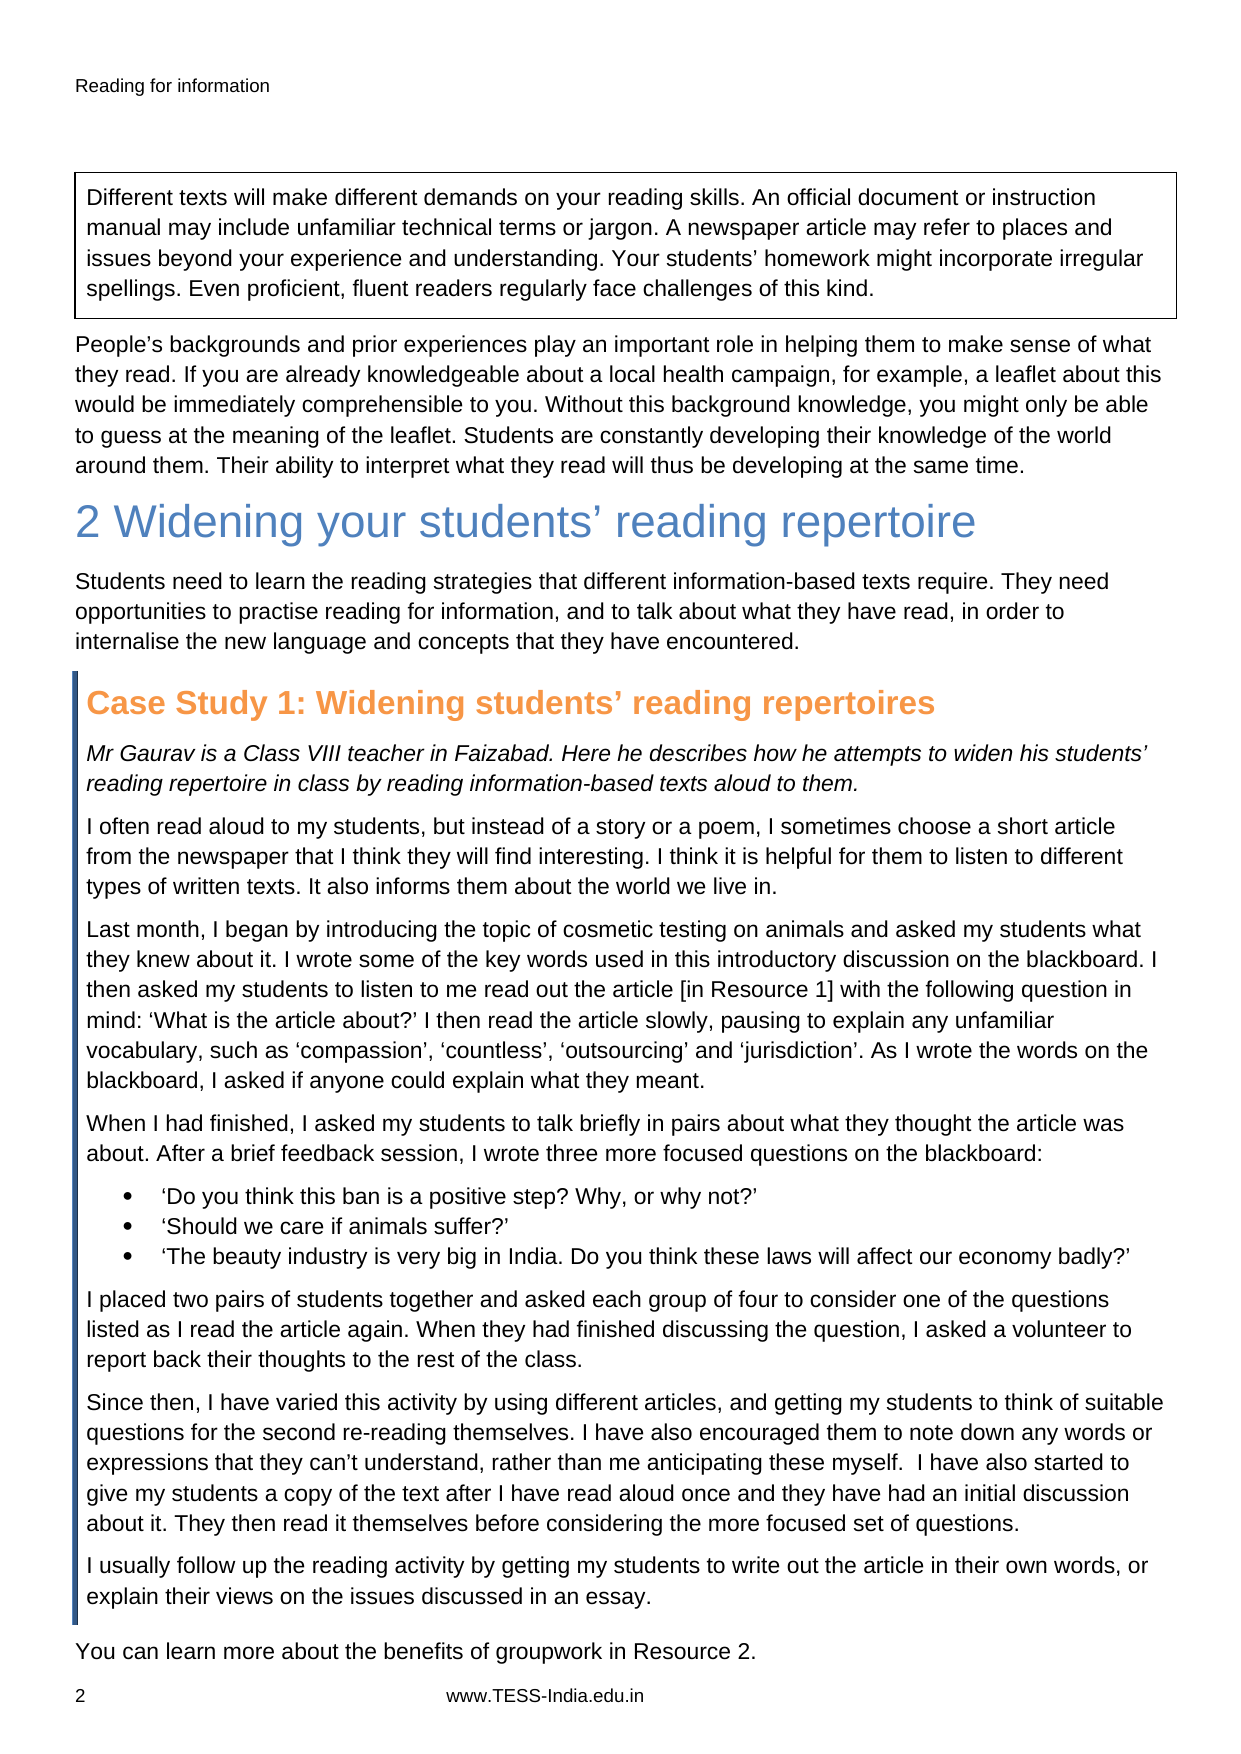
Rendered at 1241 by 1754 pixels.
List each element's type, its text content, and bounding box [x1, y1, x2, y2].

table_header Case Study 1: Widening students’ reading repertoires Mr Gaurav is a Class VIII teacher in Faizabad. Here he describes how he attempts to widen his students’ reading repertoire in class by reading information-based texts aloud to them. I often read aloud to my students, but instead of a story or a poem, I sometimes choose a short article from the newspaper that I think they will find interesting. I think it is helpful for them to listen to different types of written texts. It also informs them about the world we live in. Last month, I began by introducing the topic of cosmetic testing on animals and asked my students what they knew about it. I wrote some of the key words used in this introductory discussion on the blackboard. I then asked my students to listen to me read out the article [in Resource 1] with the following question in mind: ‘What is the article about?’ I then read the article slowly, pausing to explain any unfamiliar vocabulary, such as ‘compassion’, ‘countless’, ‘outsourcing’ and ‘jurisdiction’. As I wrote the words on the blackboard, I asked if anyone could explain what they meant. When I had finished, I asked my students to talk briefly in pairs about what they thought the article was about. After a brief feedback session, I wrote three more focused questions on the blackboard: ‘Do you think this ban is a positive step? Why, or why not?’ ‘Should we care if animals suffer?’ ‘The beauty industry is very big in India. Do you think these laws will affect our economy badly?’ I placed two pairs of students together and asked each group of four to consider one of the questions listed as I read the article again. When they had finished discussing the question, I asked a volunteer to report back their thoughts to the rest of the class. Since then, I have varied this activity by using different articles, and getting my students to think of suitable questions for the second re-reading themselves. I have also encouraged them to note down any words or expressions that they can’t understand, rather than me anticipating these myself. I have also started to give my students a copy of the text after I have read aloud once and they have had an initial discussion about it. They then read it themselves before considering the more focused set of questions. I usually follow up the reading activity by getting my students to write out the article in their own words, or explain their views on the issues discussed in an essay. [78, 671, 1177, 1625]
text You can learn more about the benefits of groupwork in Resource 2. [75, 1638, 1165, 1664]
subtitle 2 Widening your students’ reading repertoire [75, 494, 1165, 547]
text Students need to learn the reading strategies that different information-based texts require. They need opportunities to practise reading for information, and to talk about what they have read, in order to internalise the new language and concepts that they have encountered. [75, 568, 1165, 654]
table_cell Different texts will make different demands on your reading skills. An official document or instruction manual may include unfamiliar technical terms or jargon. A newspaper article may refer to places and issues beyond your experience and understanding. Your students’ homework might incorporate irregular spellings. Even proficient, fluent readers regularly face challenges of this kind. [76, 173, 1176, 317]
text People’s backgrounds and prior experiences play an important role in helping them to make sense of what they read. If you are already knowledgeable about a local health campaign, for example, a leaflet about this would be immediately comprehensible to you. Without this background knowledge, you might only be able to guess at the meaning of the leaflet. Students are constantly developing their knowledge of the world around them. Their ability to interpret what they read will thus be developing at the same time. [75, 331, 1165, 478]
